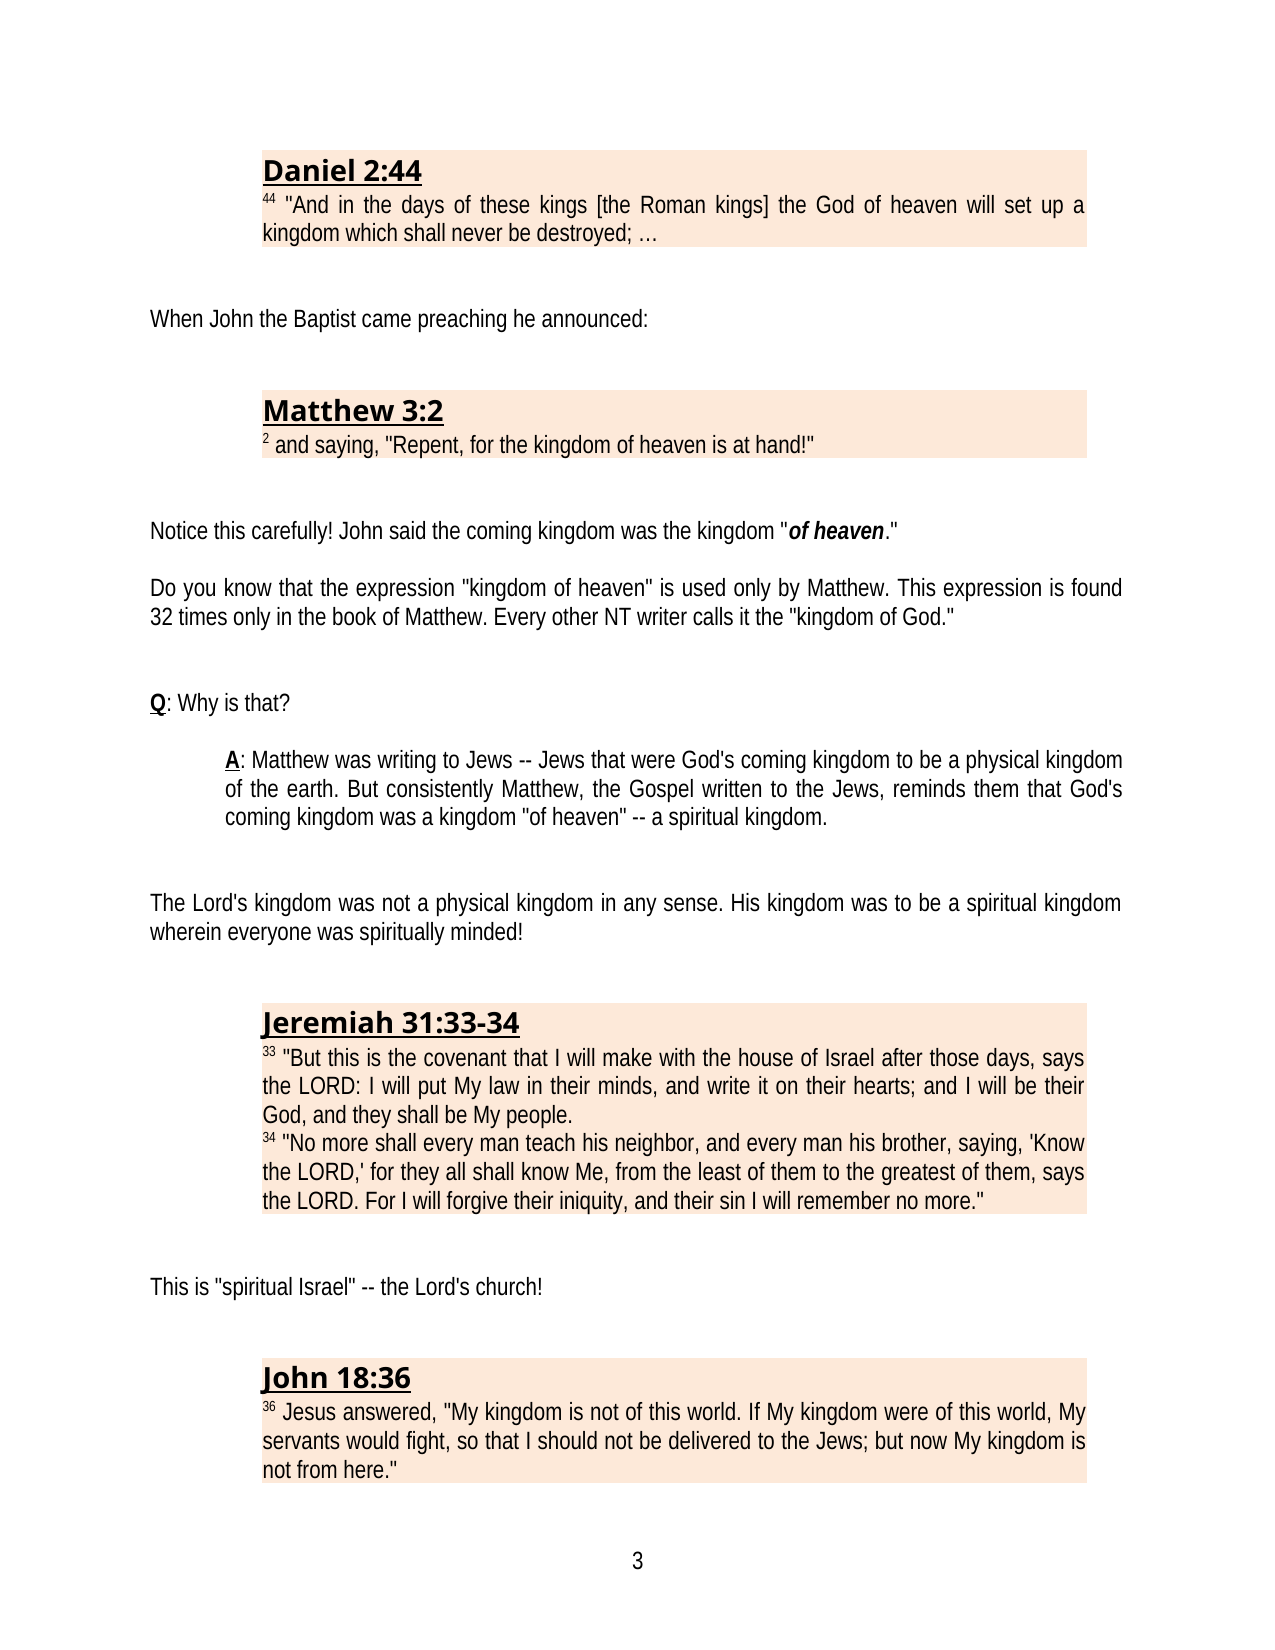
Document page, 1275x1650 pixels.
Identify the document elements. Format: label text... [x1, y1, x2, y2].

text John 18:36 [262, 1358, 1087, 1397]
text 2 and saying, "Repent, for the kingdom of heaven is at hand!" [262, 430, 1087, 458]
text A: Matthew was writing to Jews -- Jews that were God's coming kingdom to be a physical kingdom of the earth. But consistently Matthew, the Gospel written to the Jews, reminds them that God's coming kingdom was a kingdom "of heaven" -- a spiritual kingdom. [225, 745, 1125, 831]
text Do you know that the expression "kingdom of heaven" is used only by Matthew. This expression is found 32 times only in the book of Matthew. Every other NT writer calls it the "kingdom of God." [150, 573, 1125, 630]
text Notice this carefully! John said the coming kingdom was the kingdom "of heaven." [150, 516, 1125, 544]
text 44 "And in the days of these kings [the Roman kings] the God of heaven will set up a kingdom which shall never be destroyed; … [262, 190, 1087, 247]
text This is "spiritual Israel" -- the Lord's church! [150, 1272, 1125, 1300]
text Q: Why is that? [150, 688, 1125, 716]
text The Lord's kingdom was not a physical kingdom in any sense. His kingdom was to be a spiritual kingdom wherein everyone was spiritually minded! [150, 888, 1125, 946]
text When John the Baptist came preaching he announced: [150, 304, 1125, 333]
text 33 "But this is the covenant that I will make with the house of Israel after those days, says the LORD: I will put My law in their minds, and write it on their hearts; and I will be their God, and they shall be My people. [262, 1042, 1087, 1128]
text 34 "No more shall every man teach his neighbor, and every man his brother, saying, 'Know the LORD,' for they all shall know Me, from the least of them to the greatest of them, says the LORD. For I will forgive their iniquity, and their sin I will remember no more." [262, 1128, 1087, 1214]
text 36 Jesus answered, "My kingdom is not of this world. If My kingdom were of this world, My servants would fight, so that I should not be delivered to the Jews; but now My kingdom is not from here." [262, 1397, 1087, 1483]
text Matthew 3:2 [262, 390, 1087, 430]
text Jeremiah 31:33-34 [262, 1003, 1087, 1042]
text Daniel 2:44 [262, 150, 1087, 190]
